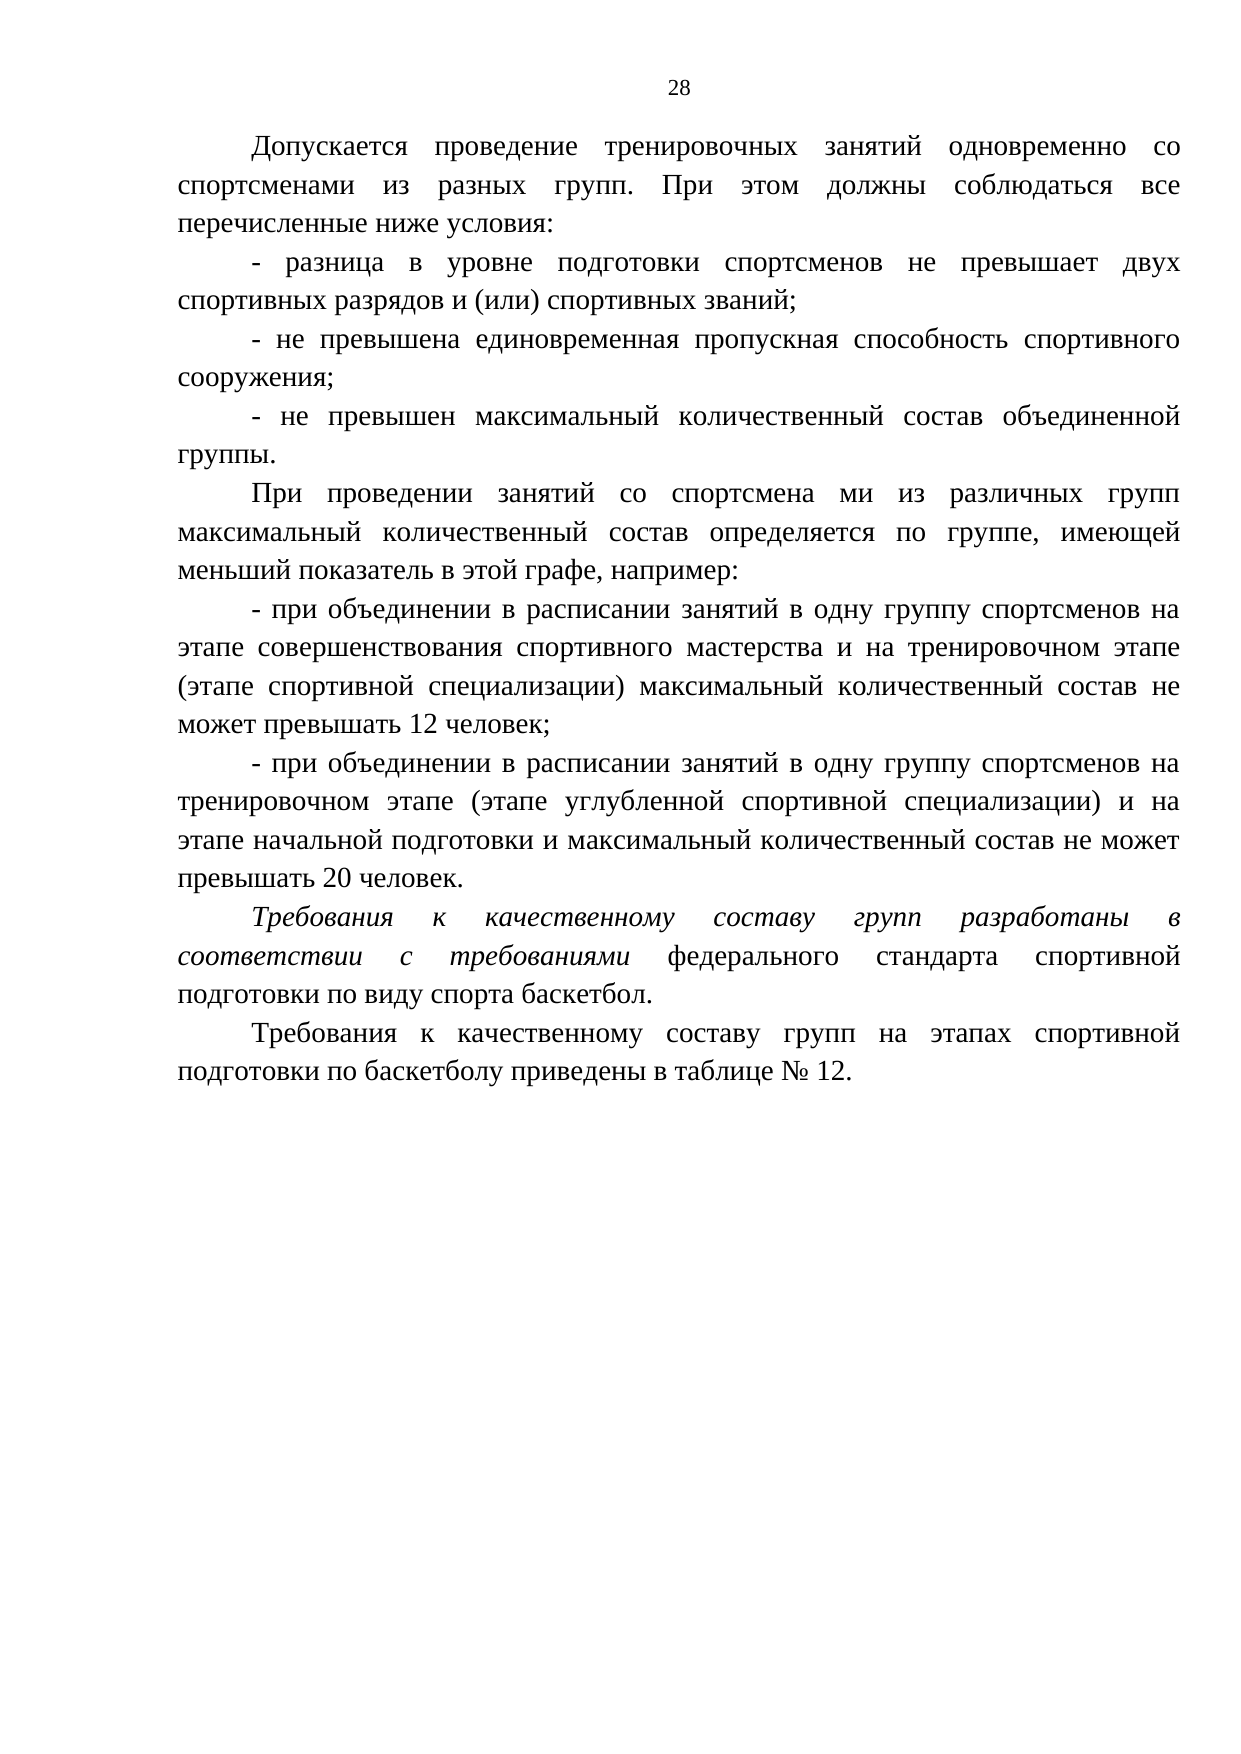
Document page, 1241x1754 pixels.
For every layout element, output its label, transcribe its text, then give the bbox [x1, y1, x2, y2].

text - не превышен максимальный количественный состав объединенной группы. [177, 398, 1181, 470]
text - при объединении в расписании занятий в одну группу спортсменов на тренировочном этапе (этапе углубленной спортивной специализации) и на этапе начальной подготовки и максимальный количественный состав не может превышать 20 человек. [177, 745, 1181, 784]
text - разница в уровне подготовки спортсменов не превышает двух спортивных разрядов и (или) спортивных званий; [177, 244, 1181, 316]
text - при объединении в расписании занятий в одну группу спортсменов на этапе совершенствования спортивного мастерства и на тренировочном этапе (этапе спортивной специализации) максимальный количественный состав не может превышать 12 человек; [177, 701, 1181, 740]
list Требования к качественному составу групп на этапах спортивной подготовки по баскетболу приведены в таблице № 12. [177, 1015, 1181, 1087]
text При проведении занятий со спортсмена ми из различных групп максимальный количественный состав определяется по группе, имеющей меньший показатель в этой графе, например: [177, 475, 1181, 514]
text - при объединении в расписании занятий в одну группу спортсменов на этапе совершенствования спортивного мастерства и на тренировочном этапе (этапе спортивной специализации) максимальный количественный состав не может превышать 12 человек; [177, 591, 1181, 629]
text Требования к качественному составу групп разработаны в соответствии с требованиями федерального стандарта спортивной подготовки по виду спорта баскетбол. [177, 899, 1181, 938]
text При проведении занятий со спортсмена ми из различных групп максимальный количественный состав определяется по группе, имеющей меньший показатель в этой графе, например: [177, 547, 1181, 586]
text - не превышена единовременная пропускная способность спортивного сооружения; [177, 321, 1181, 393]
text - при объединении в расписании занятий в одну группу спортсменов на тренировочном этапе (этапе углубленной спортивной специализации) и на этапе начальной подготовки и максимальный количественный состав не может превышать 20 человек. [177, 856, 1181, 894]
text Допускается проведение тренировочных занятий одновременно со спортсменами из разных групп. При этом должны соблюдаться все перечисленные ниже условия: [177, 128, 1181, 167]
text Требования к качественному составу групп разработаны в соответствии с требованиями федерального стандарта спортивной подготовки по виду спорта баскетбол. [177, 971, 1181, 1010]
text Допускается проведение тренировочных занятий одновременно со спортсменами из разных групп. При этом должны соблюдаться все перечисленные ниже условия: [177, 200, 1181, 239]
